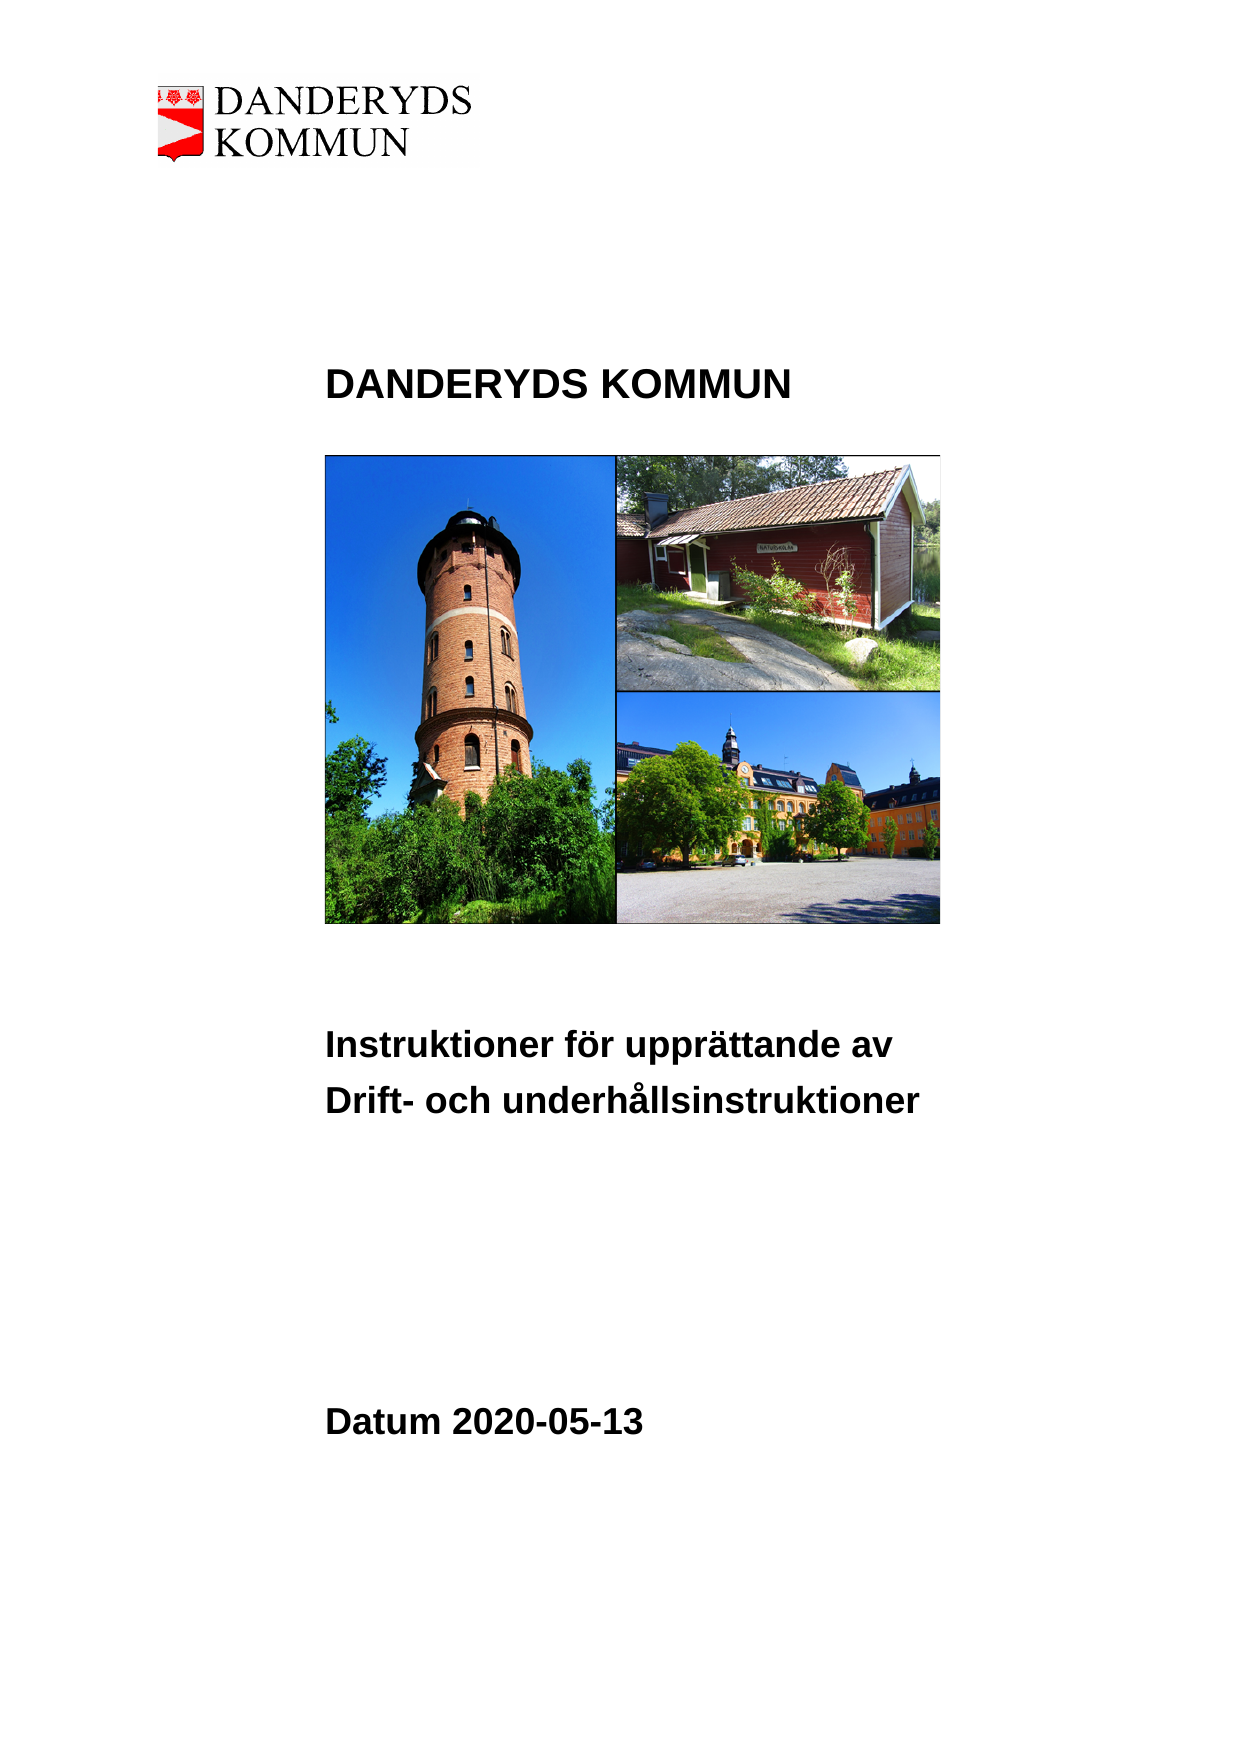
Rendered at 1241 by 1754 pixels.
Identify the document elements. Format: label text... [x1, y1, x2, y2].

text Drift- och underhållsinstruktioner [325, 1078, 945, 1121]
text Instruktioner för upprättande av [325, 1023, 898, 1066]
picture [324, 455, 941, 924]
picture [157, 73, 480, 168]
text DANDERYDS KOMMUN [325, 359, 898, 407]
text Datum 2020-05-13 [325, 1399, 898, 1442]
